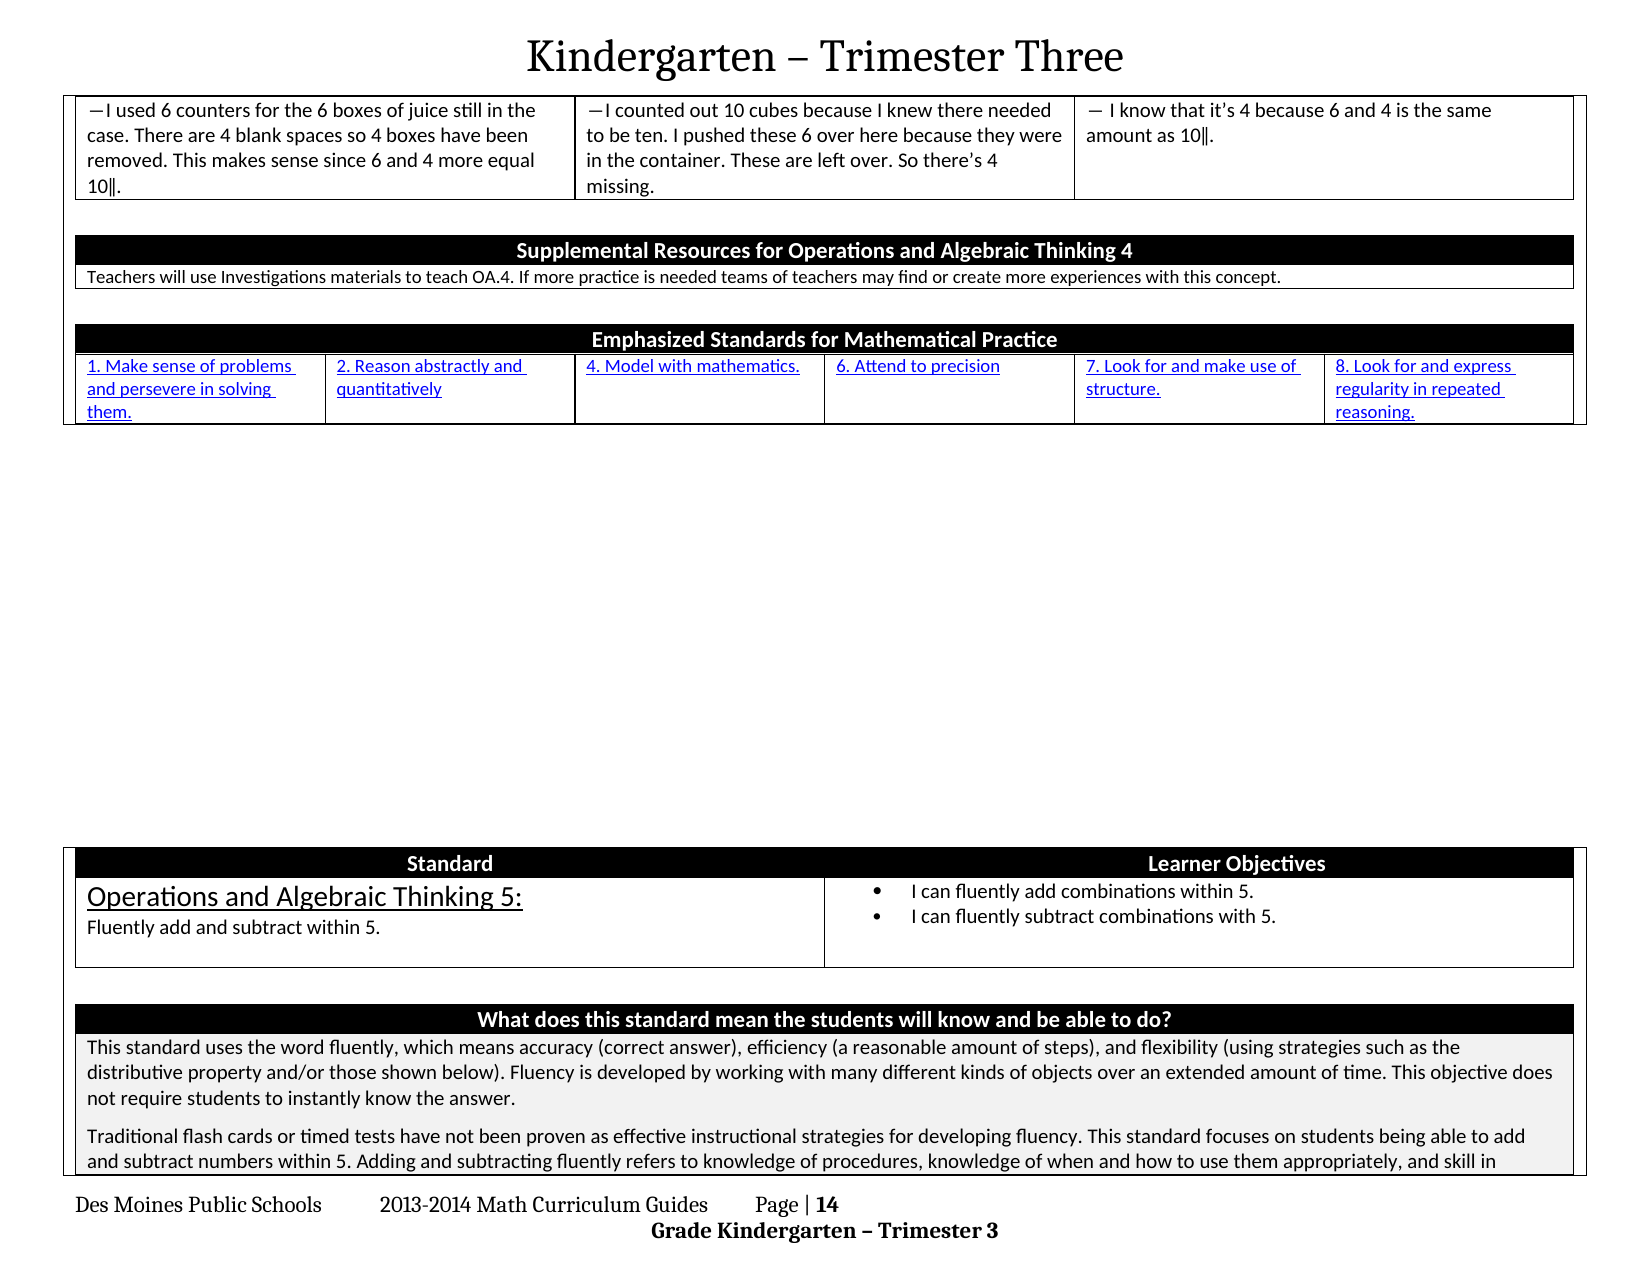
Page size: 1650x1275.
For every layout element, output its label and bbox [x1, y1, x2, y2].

table_header [64, 848, 1586, 1175]
table_header [64, 96, 1586, 424]
